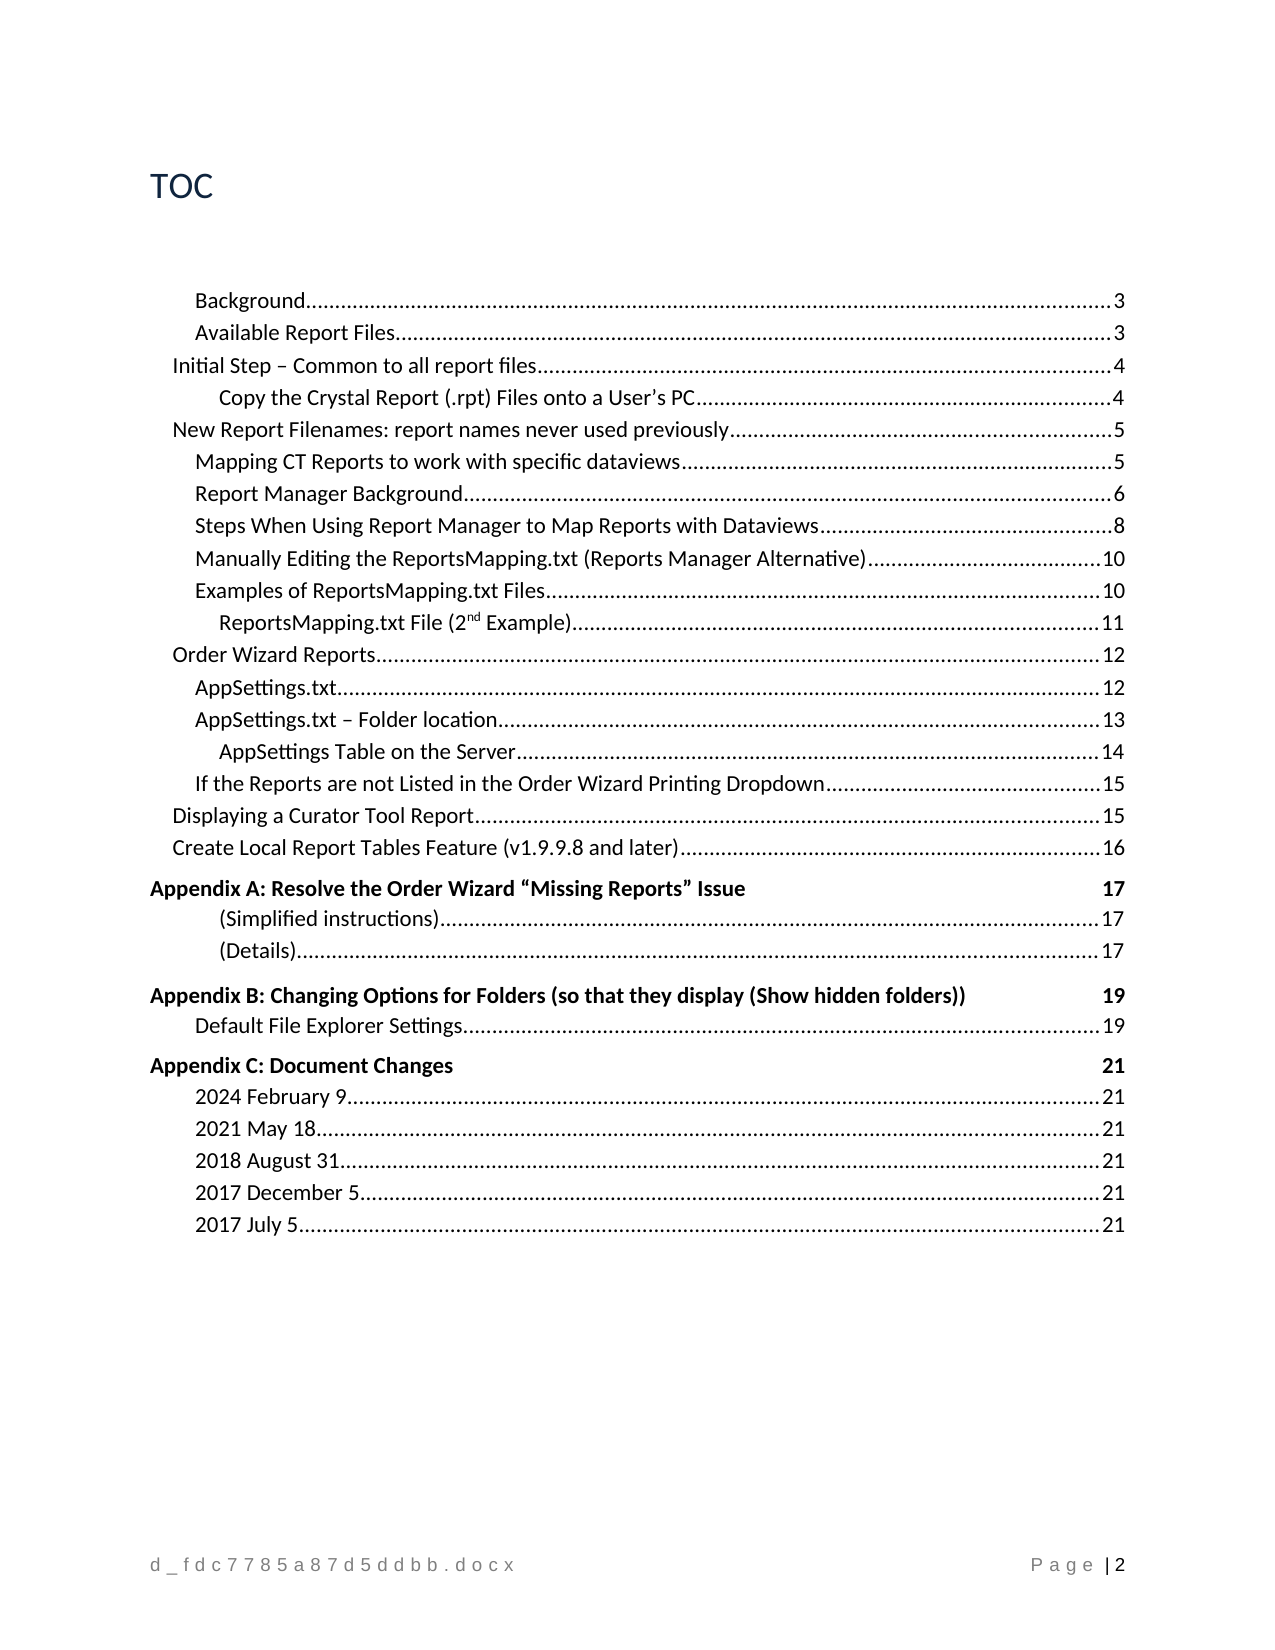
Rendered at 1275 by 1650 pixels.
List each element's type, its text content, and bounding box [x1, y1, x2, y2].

text AppSettings.txt 12 [195, 673, 1125, 701]
text AppSettings Table on the Server 14 [219, 737, 1125, 765]
text Background 3 [195, 286, 1125, 314]
text ReportsMapping.txt File (2nd Example) 11 [219, 608, 1125, 636]
text New Report Filenames: report names never used previously 5 [172, 415, 1125, 443]
text AppSettings.txt – Folder location 13 [195, 705, 1125, 733]
text If the Reports are not Listed in the Order Wizard Printing Dropdown 15 [195, 769, 1125, 797]
text Manually Editing the ReportsMapping.txt (Reports Manager Alternative) 10 [195, 544, 1125, 572]
text 2024 February 9 21 [195, 1082, 1125, 1110]
text Create Local Report Tables Feature (v1.9.9.8 and later) 16 [172, 833, 1125, 862]
subtitle TOC [150, 162, 1125, 208]
text 2018 August 31 21 [195, 1146, 1125, 1174]
text 2017 July 5 21 [195, 1211, 1125, 1238]
text Appendix A: Resolve the Order Wizard “Missing Reports” Issue 17 [150, 874, 1125, 902]
text Appendix C: Document Changes 21 [150, 1052, 1125, 1080]
text Initial Step – Common to all report files 4 [172, 351, 1125, 379]
text 2021 May 18 21 [195, 1114, 1125, 1142]
text (Simplified instructions) 17 [219, 904, 1125, 932]
text Order Wizard Reports 12 [172, 640, 1125, 668]
text Displaying a Curator Tool Report 15 [172, 801, 1125, 829]
text Examples of ReportsMapping.txt Files 10 [195, 576, 1125, 604]
text 2017 December 5 21 [195, 1178, 1125, 1206]
text Report Manager Background 6 [195, 479, 1125, 507]
text Steps When Using Report Manager to Map Reports with Dataviews 8 [195, 512, 1125, 540]
text Copy the Crystal Report (.rpt) Files onto a User’s PC 4 [219, 383, 1125, 411]
text (Details) 17 [219, 936, 1125, 964]
text Appendix B: Changing Options for Folders (so that they display (Show hidden folders)) 19 [150, 981, 1125, 1009]
text Mapping CT Reports to work with specific dataviews 5 [195, 447, 1125, 475]
text Default File Explorer Settings 19 [195, 1011, 1125, 1039]
text Available Report Files 3 [195, 318, 1125, 347]
